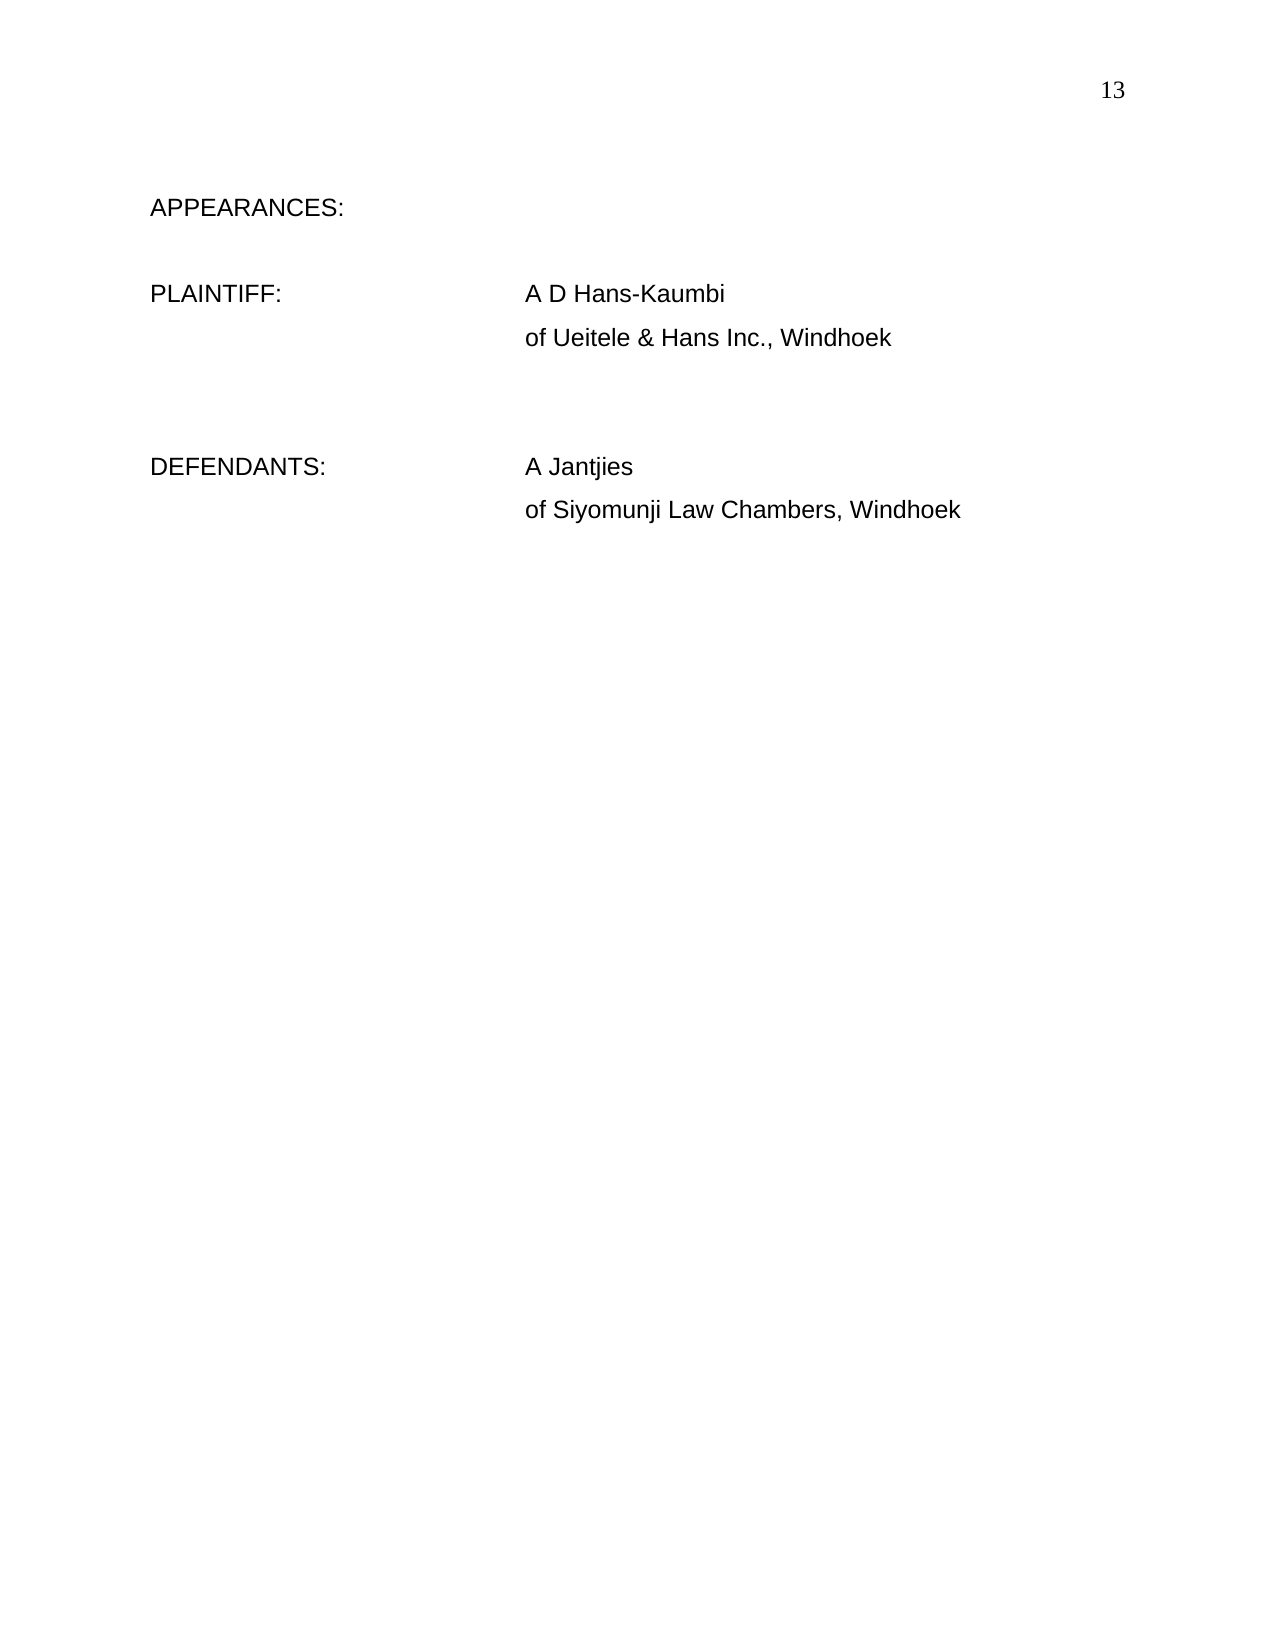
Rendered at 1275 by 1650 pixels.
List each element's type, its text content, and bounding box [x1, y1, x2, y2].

text of Siyomunji Law Chambers, Windhoek [450, 495, 1125, 567]
text APPEARANCES: [150, 193, 1125, 222]
text of Ueitele & Hans Inc., Windhoek [450, 322, 1125, 394]
text PLAINTIFF: A D Hans-Kaumbi [150, 279, 1125, 308]
text DEFENDANTS: A Jantjies [150, 452, 1125, 481]
